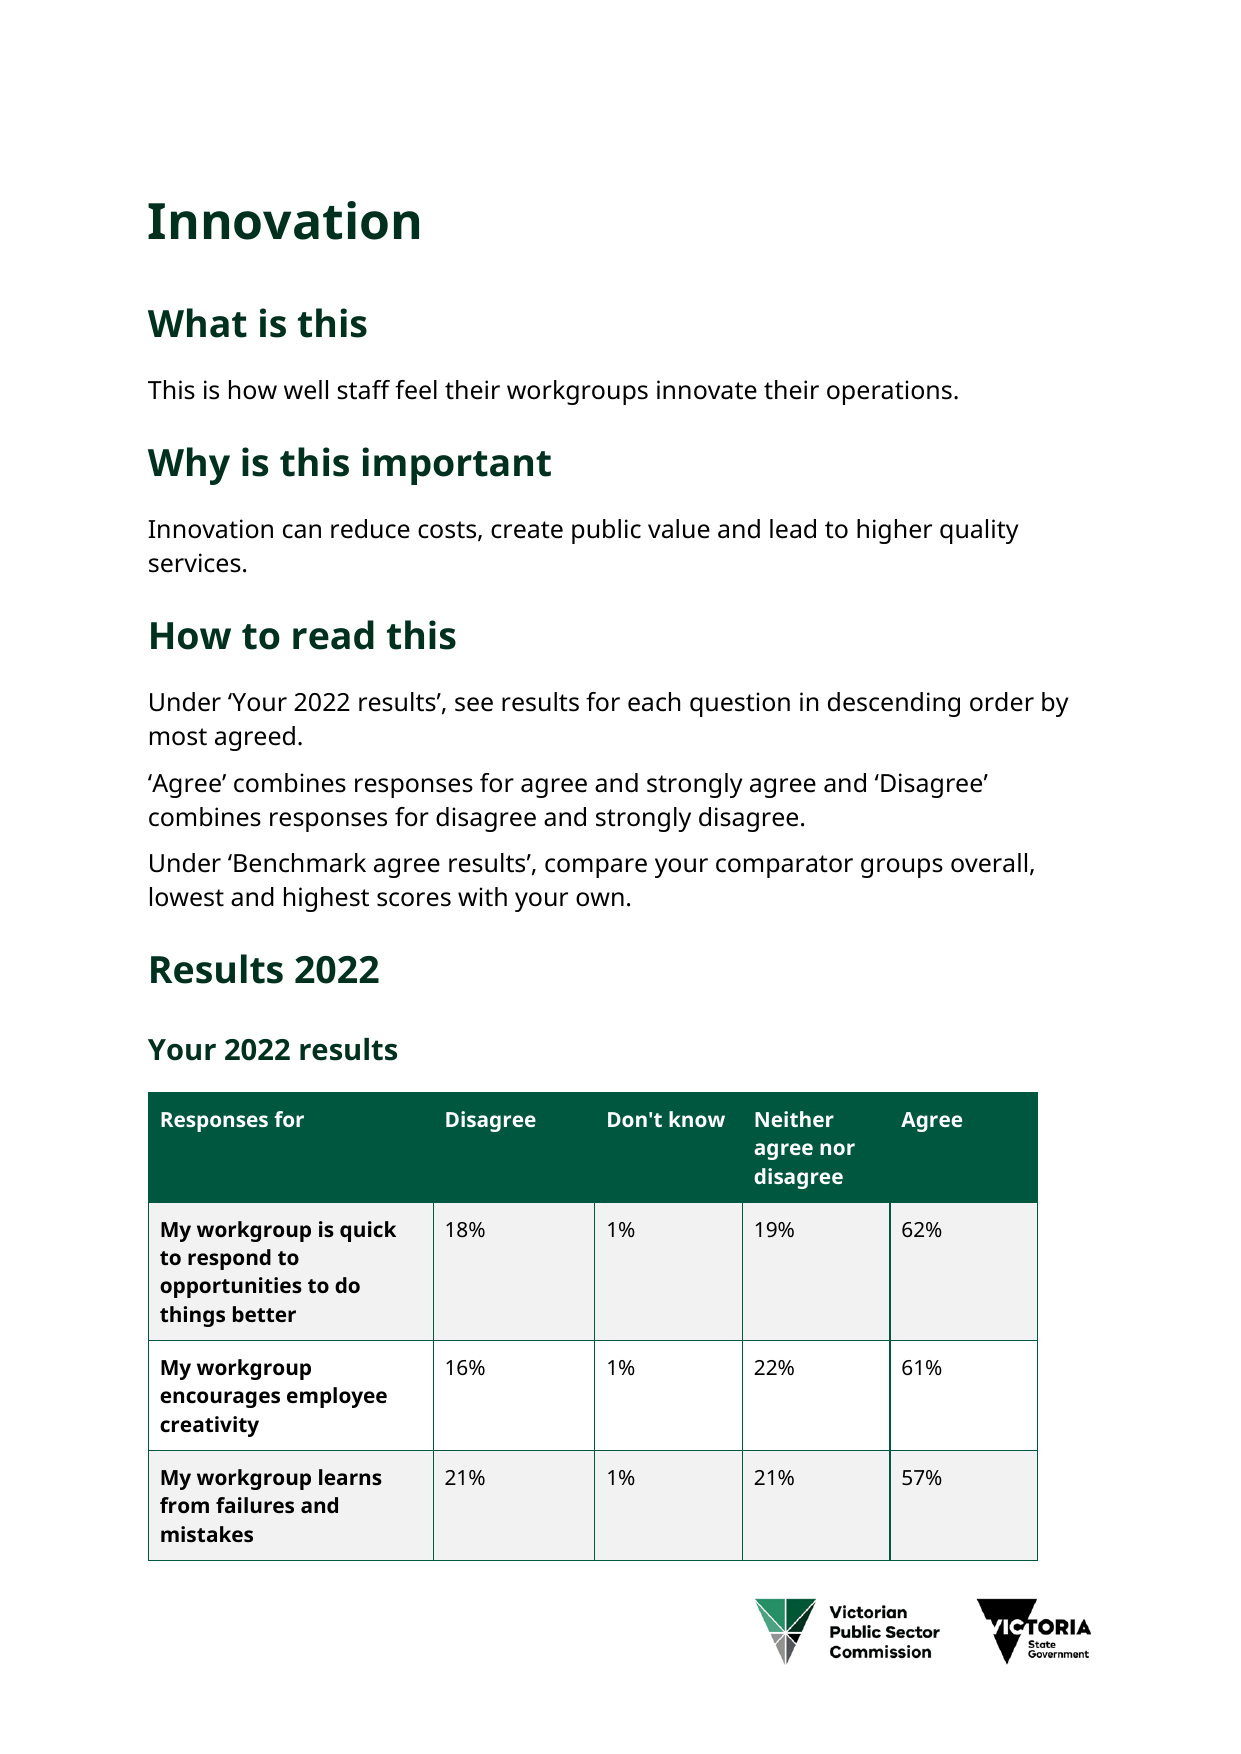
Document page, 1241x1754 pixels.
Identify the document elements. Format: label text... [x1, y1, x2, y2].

text Innovation can reduce costs, create public value and lead to higher quality services. [148, 512, 1092, 580]
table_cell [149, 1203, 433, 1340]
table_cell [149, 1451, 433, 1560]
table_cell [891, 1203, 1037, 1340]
text This is how well staff feel their workgroups innovate their operations. [148, 373, 1092, 407]
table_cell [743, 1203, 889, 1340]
subtitle How to read this [148, 609, 1092, 660]
text ‘Agree’ combines responses for agree and strongly agree and ‘Disagree’ combines responses for disagree and strongly disagree. [148, 766, 1092, 834]
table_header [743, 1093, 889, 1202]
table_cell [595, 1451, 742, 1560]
subtitle Innovation [148, 186, 1092, 254]
text Under ‘Your 2022 results’, see results for each question in descending order by most agreed. [148, 685, 1092, 753]
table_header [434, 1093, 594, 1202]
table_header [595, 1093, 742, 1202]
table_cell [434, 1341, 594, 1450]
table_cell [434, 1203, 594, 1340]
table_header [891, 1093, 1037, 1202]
subtitle Your 2022 results [148, 1029, 1092, 1069]
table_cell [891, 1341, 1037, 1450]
picture [754, 1598, 1093, 1666]
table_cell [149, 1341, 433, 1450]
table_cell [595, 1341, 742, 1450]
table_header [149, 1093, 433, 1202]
subtitle Why is this important [148, 436, 1092, 487]
text Under ‘Benchmark agree results’, compare your comparator groups overall, lowest and highest scores with your own. [148, 846, 1092, 914]
subtitle What is this [148, 297, 1092, 348]
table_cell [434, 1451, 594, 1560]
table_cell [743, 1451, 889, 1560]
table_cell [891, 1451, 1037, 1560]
subtitle Results 2022 [148, 943, 1092, 994]
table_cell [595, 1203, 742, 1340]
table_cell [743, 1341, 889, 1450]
